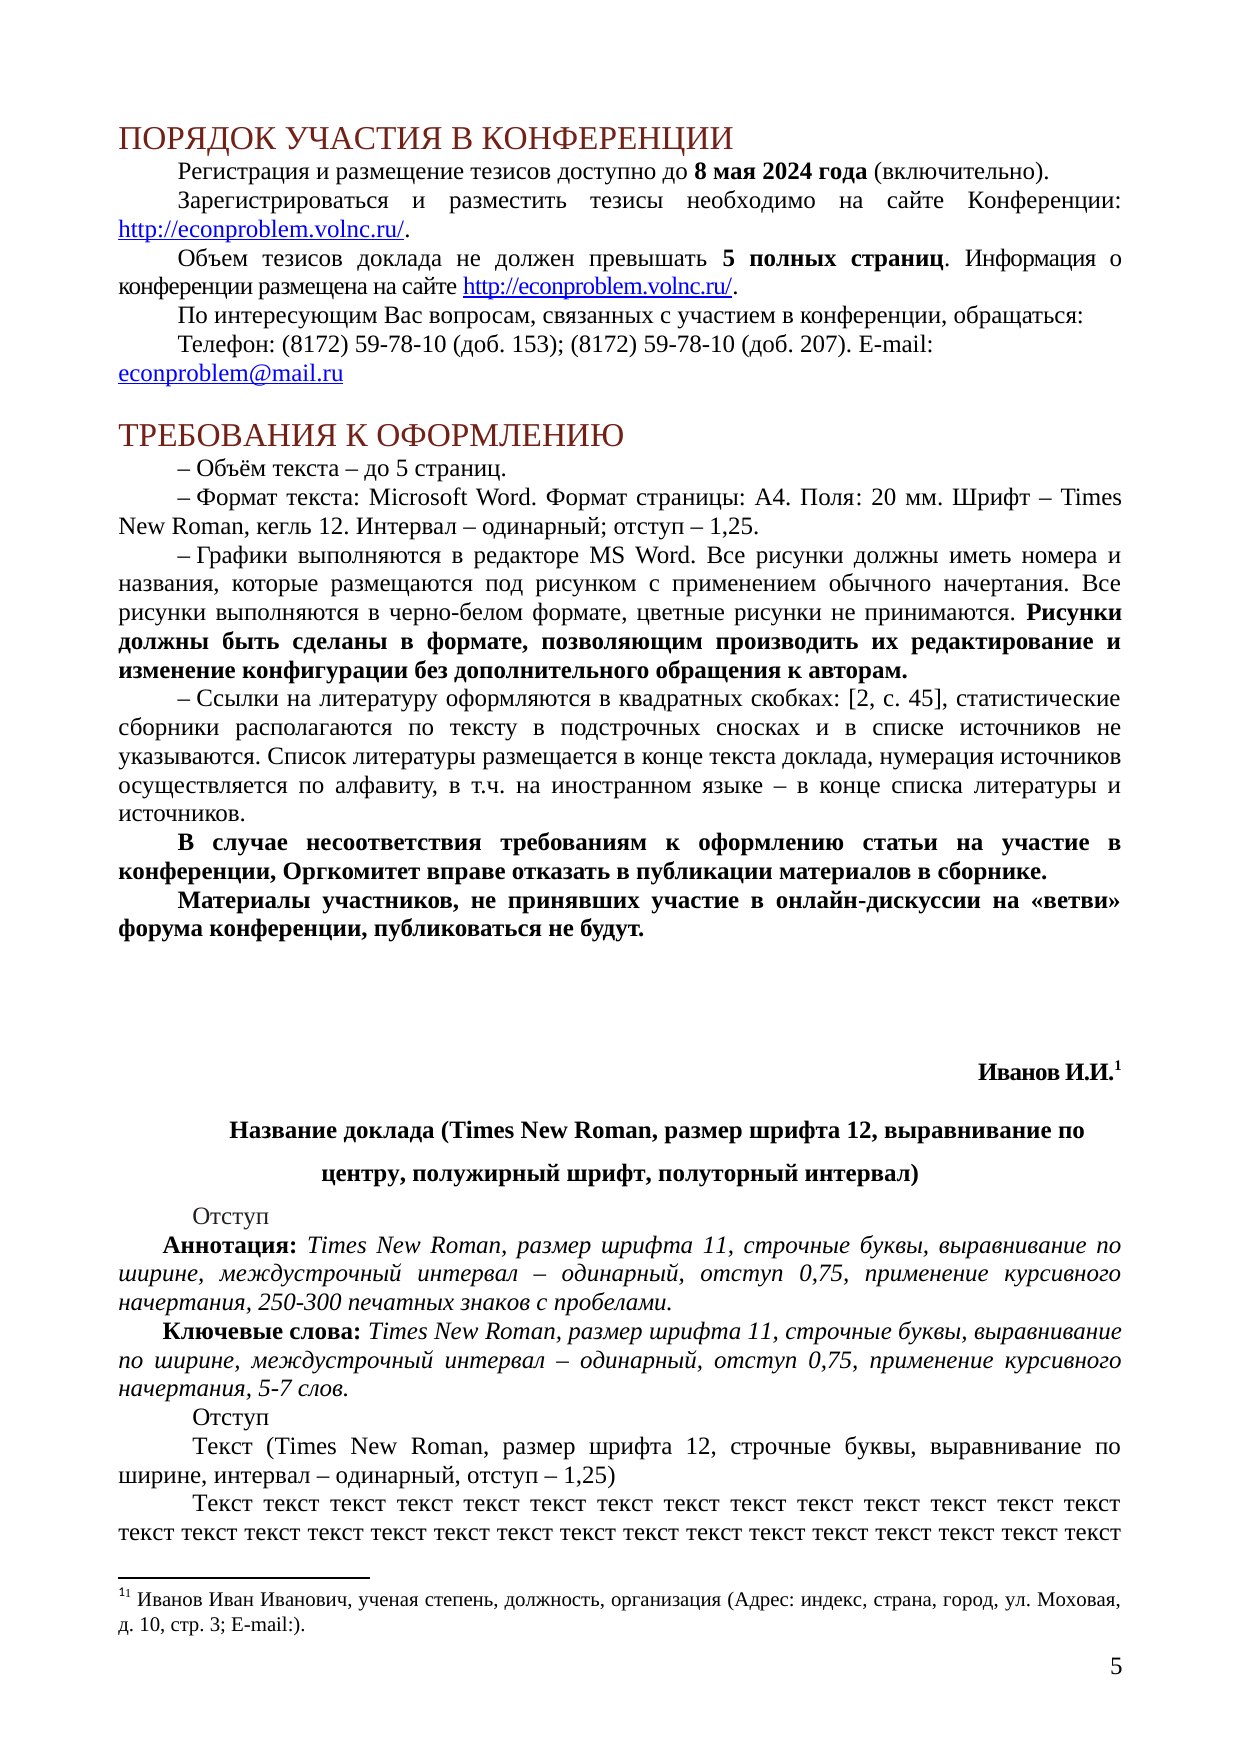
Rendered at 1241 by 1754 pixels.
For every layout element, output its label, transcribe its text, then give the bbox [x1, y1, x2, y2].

text – Формат текста: Microsoft Word. Формат страницы: А4. Поля: 20 мм. Шрифт – Times New Roman, кегль 12. Интервал – одинарный; отступ – 1,25. [118, 482, 1122, 540]
text Телефон: (8172) 59-78-10 (доб. 153); (8172) 59-78-10 (доб. 207). E-mail: econproblem@mail.ru [118, 329, 1122, 386]
text Отступ [118, 1201, 1122, 1230]
text – Графики выполняются в редакторе MS Word. Все рисунки должны иметь номера и названия, которые размещаются под рисунком с применением обычного начертания. Все рисунки выполняются в черно-белом формате, цветные рисунки не принимаются. Рисунки должны быть сделаны в формате, позволяющим производить их редактирование и изменение конфигурации без дополнительного обращения к авторам. [118, 540, 1122, 683]
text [118, 1488, 1122, 1546]
text Отступ [118, 1402, 1122, 1431]
text – Объём текста – до 5 страниц. [118, 453, 1122, 482]
text Материалы участников, не принявших участие в онлайн-дискуссии на «ветви» форума конференции, публиковаться не будут. [118, 885, 1122, 942]
text Объем тезисов доклада не должен превышать 5 полных страниц. Информация о конференции размещена на сайте http://econproblem.volnc.ru/. [118, 243, 1122, 300]
text ПОРЯДОК УЧАСТИЯ В КОНФЕРЕНЦИИ [118, 118, 1122, 156]
text ТРЕБОВАНИЯ К ОФОРМЛЕНИЮ [118, 415, 1122, 453]
text Ключевые слова: Times New Roman, размер шрифта 11, строчные буквы, выравнивание по ширине, междустрочный интервал – одинарный, отступ 0,75, применение курсивного начертания, 5-7 слов. [118, 1316, 1122, 1402]
text По интересующим Вас вопросам, связанных с участием в конференции, обращаться: [118, 300, 1122, 329]
text В случае несоответствия требованиям к оформлению статьи на участие в конференции, Оргкомитет вправе отказать в публикации материалов в сборнике. [118, 827, 1122, 885]
text – Ссылки на литературу оформляются в квадратных скобках: [2, c. 45], статистические сборники располагаются по тексту в подстрочных сносках и в списке источников не указываются. Список литературы размещается в конце текста доклада, нумерация источников осуществляется по алфавиту, в т.ч. на иностранном языке – в конце списка литературы и источников. [118, 683, 1122, 827]
text Название доклада (Times New Roman, размер шрифта 12, выравнивание по центру, полужирный шрифт, полуторный интервал) [118, 1115, 1122, 1187]
text Аннотация: Times New Roman, размер шрифта 11, строчные буквы, выравнивание по ширине, междустрочный интервал – одинарный, отступ 0,75, применение курсивного начертания, 250-300 печатных знаков с пробелами. [118, 1230, 1122, 1316]
text Текст (Times New Roman, размер шрифта 12, строчные буквы, выравнивание по ширине, интервал – одинарный, отступ – 1,25) [118, 1431, 1122, 1488]
text Иванов И.И.1 [118, 1057, 1122, 1086]
text Зарегистрироваться и разместить тезисы необходимо на сайте Конференции: http://econproblem.volnc.ru/. [118, 185, 1122, 243]
text Регистрация и размещение тезисов доступно до 8 мая 2024 года (включительно). [118, 156, 1122, 185]
